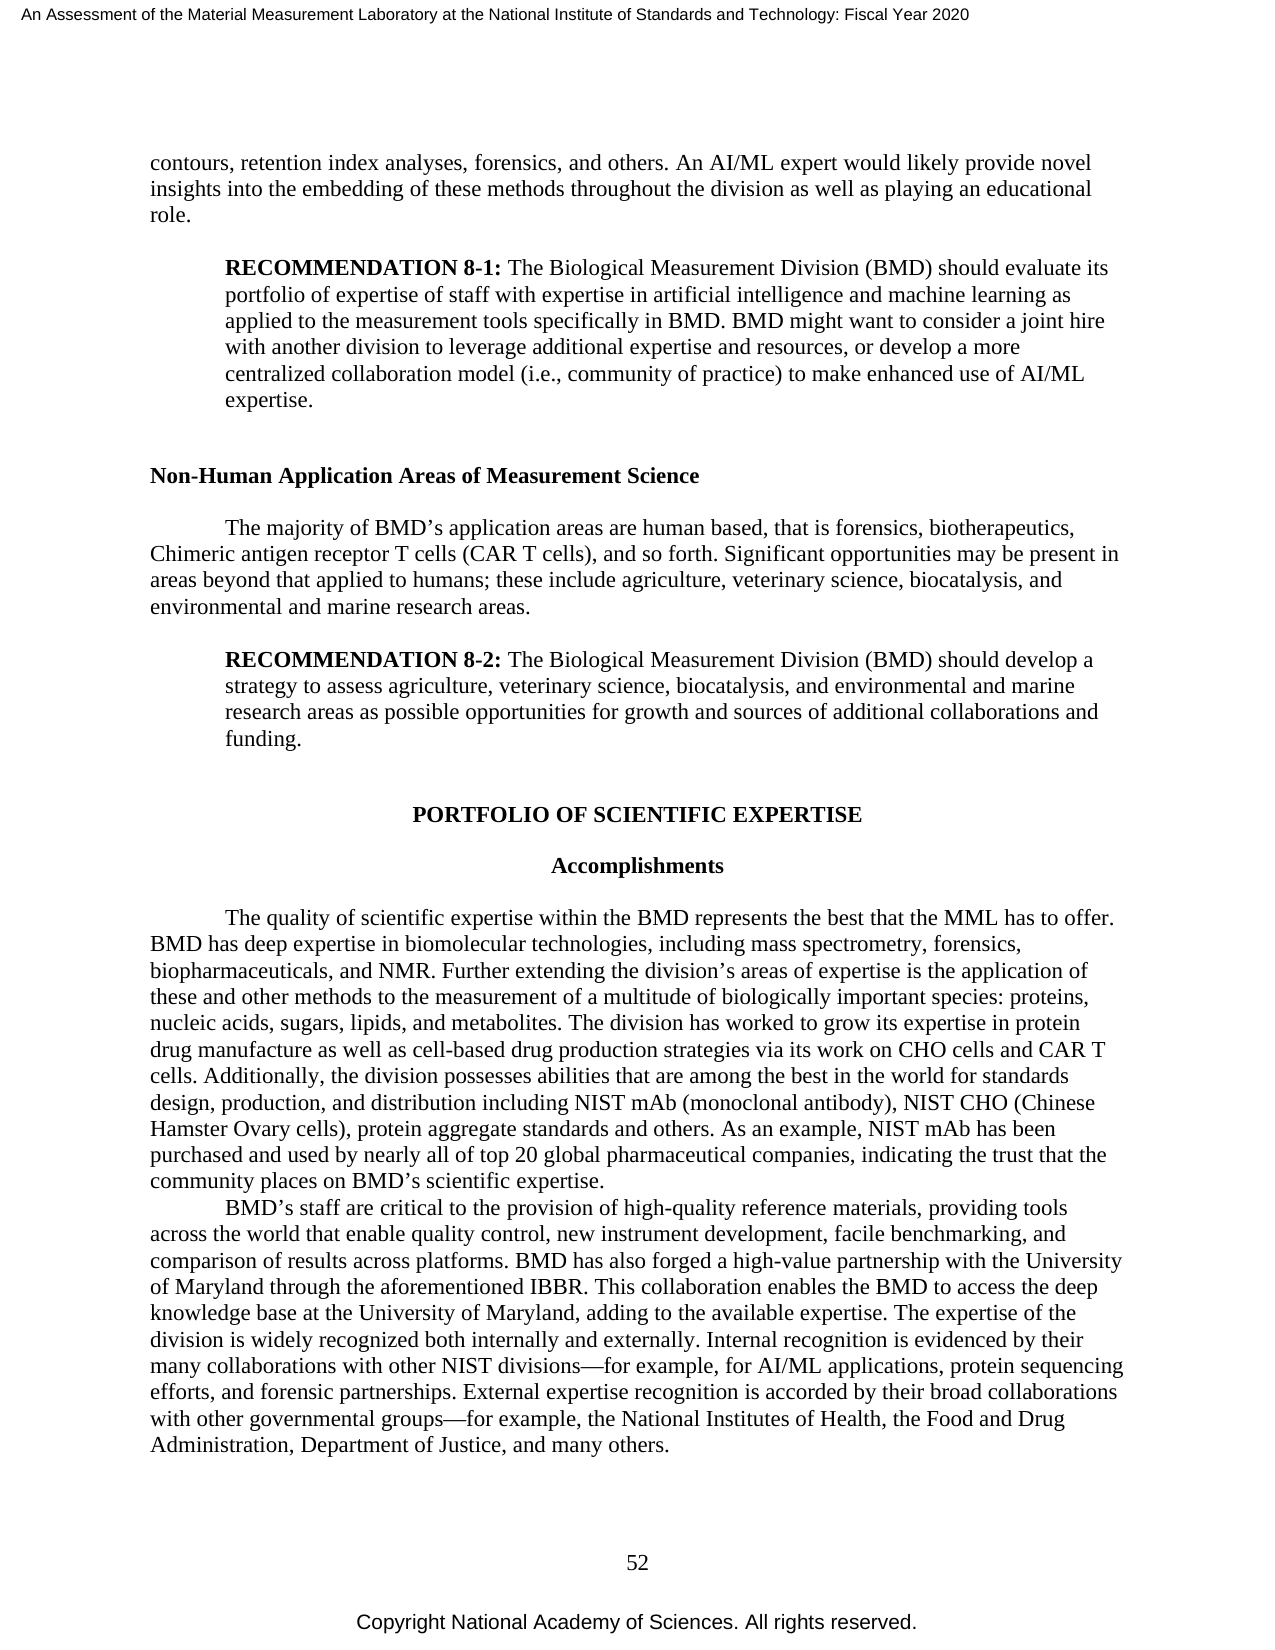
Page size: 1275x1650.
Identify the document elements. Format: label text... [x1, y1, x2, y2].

text The majority of BMD’s application areas are human based, that is forensics, biotherapeutics, Chimeric antigen receptor T cells (CAR T cells), and so forth. Significant opportunities may be present in areas beyond that applied to humans; these include agriculture, veterinary science, biocatalysis, and environmental and marine research areas. [150, 514, 1122, 619]
text BMD’s staff are critical to the provision of high-quality reference materials, providing tools across the world that enable quality control, new instrument development, facile benchmarking, and comparison of results across platforms. BMD has also forged a high-value partnership with the University of Maryland through the aforementioned IBBR. This collaboration enables the BMD to access the deep knowledge base at the University of Maryland, adding to the available expertise. The expertise of the division is widely recognized both internally and externally. Internal recognition is evidenced by their many collaborations with other NIST divisions—for example, for AI/ML applications, protein sequencing efforts, and forensic partnerships. External expertise recognition is accorded by their broad collaborations with other governmental groups—for example, the National Institutes of Health, the Food and Drug Administration, Department of Justice, and many others. [150, 1194, 1125, 1457]
text The quality of scientific expertise within the BMD represents the best that the MML has to offer. [225, 904, 1210, 930]
text contours, retention index analyses, forensics, and others. An AI/ML expert would likely provide novel insights into the embedding of these methods throughout the division as well as playing an educational role. [150, 149, 1093, 228]
text Accomplishments [165, 852, 1110, 879]
subtitle PORTFOLIO OF SCIENTIFIC EXPERTISE [165, 801, 1110, 827]
subtitle Non-Human Application Areas of Measurement Science [150, 462, 1210, 489]
text RECOMMENDATION 8-2: The Biological Measurement Division (BMD) should develop a strategy to assess agriculture, veterinary science, biocatalysis, and environmental and marine research areas as possible opportunities for growth and sources of additional collaborations and funding. [225, 646, 1102, 751]
text BMD has deep expertise in biomolecular technologies, including mass spectrometry, forensics, biopharmaceuticals, and NMR. Further extending the division’s areas of expertise is the application of these and other methods to the measurement of a multitude of biologically important species: proteins, nucleic acids, sugars, lipids, and metabolites. The division has worked to grow its expertise in protein drug manufacture as well as cell-based drug production strategies via its work on CHO cells and CAR T cells. Additionally, the division possesses abilities that are among the best in the world for standards design, production, and distribution including NIST mAb (monoclonal antibody), NIST CHO (Chinese Hamster Ovary cells), protein aggregate standards and others. As an example, NIST mAb has been purchased and used by nearly all of top 20 global pharmaceutical companies, indicating the trust that the community places on BMD’s scientific expertise. [150, 930, 1110, 1194]
text RECOMMENDATION 8-1: The Biological Measurement Division (BMD) should evaluate its portfolio of expertise of staff with expertise in artificial intelligence and machine learning as applied to the measurement tools specifically in BMD. BMD might want to consider a joint hire with another division to leverage additional expertise and resources, or develop a more centralized collaboration model (i.e., community of practice) to make enhanced use of AI/ML expertise. [225, 254, 1111, 412]
